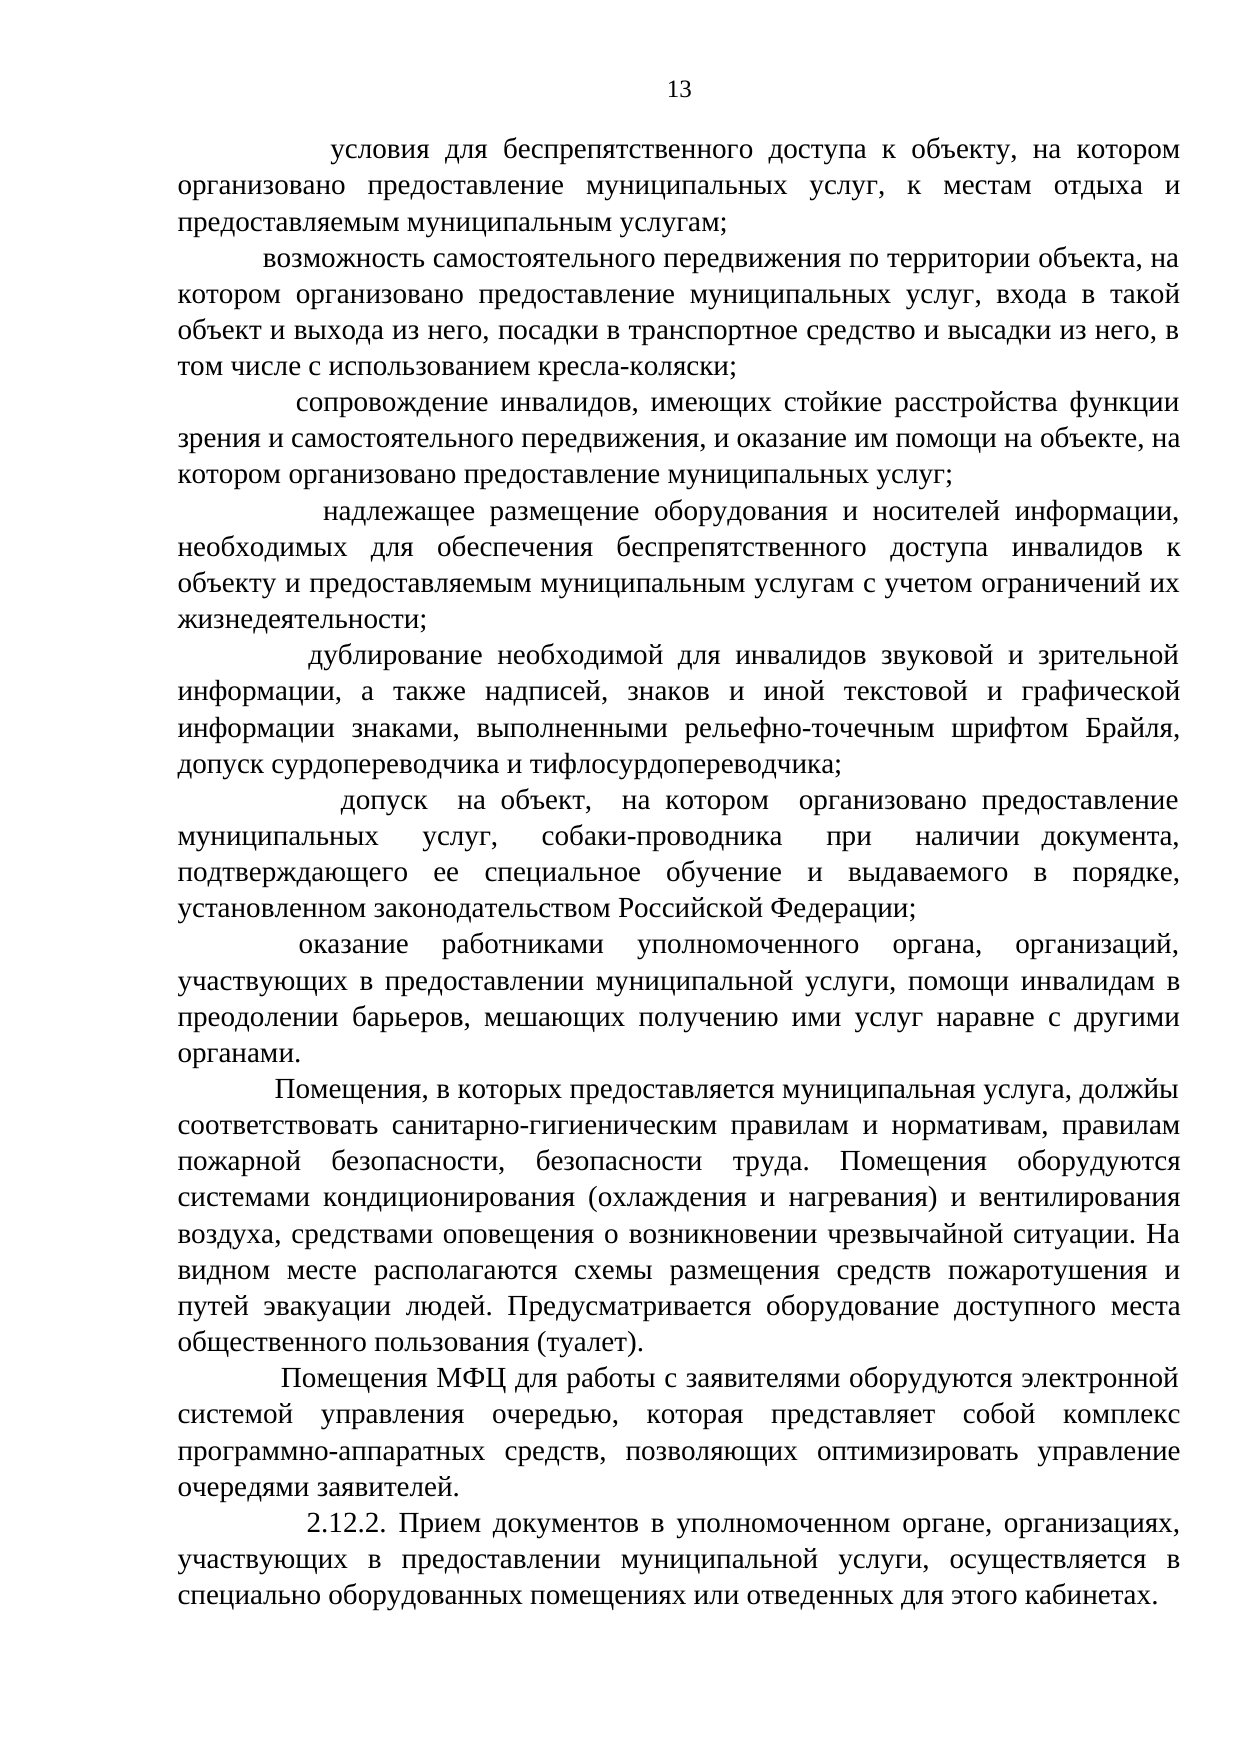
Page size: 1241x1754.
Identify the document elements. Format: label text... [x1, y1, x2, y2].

text Помещения, в которых предоставляется муниципальная услуга, должйы соответствовать санитарно-гигиеническим правилам и нормативам, правилам пожарной безопасности, безопасности труда. Помещения оборудуются системами кондиционирования (охлаждения и нагревания) и вентилирования воздуха, средствами оповещения о возникновении чрезвычайной ситуации. На видном месте располагаются схемы размещения средств пожаротушения и путей эвакуации людей. Предусматривается оборудование доступного места общественного пользования (туалет). [177, 1071, 1181, 1358]
text 2.12.2. Прием документов в уполномоченном органе, организациях, участвующих в предоставлении муниципальной услуги, осуществляется в специально оборудованных помещениях или отведенных для этого кабинетах. [177, 1505, 1181, 1611]
text сопровождение инвалидов, имеющих стойкие расстройства функции зрения и самостоятельного передвижения, и оказание им помощи на объекте, на котором организовано предоставление муниципальных услуг; [177, 384, 1181, 490]
text допуск на объект, на котором организовано предоставление муниципальных услуг, собаки-проводника при наличии документа, подтверждающего ее специальное обучение и выдаваемого в порядке, установленном законодательством Российской Федерации; [177, 782, 1181, 924]
text Помещения МФЦ для работы с заявителями оборудуются электронной системой управления очередью, которая представляет собой комплекс программно-аппаратных средств, позволяющих оптимизировать управление очередями заявителей. [177, 1360, 1181, 1502]
text возможность самостоятельного передвижения по территории объекта, на котором организовано предоставление муниципальных услуг, входа в такой объект и выхода из него, посадки в транспортное средство и высадки из него, в том числе с использованием кресла-коляски; [177, 240, 1181, 382]
text надлежащее размещение оборудования и носителей информации, необходимых для обеспечения беспрепятственного доступа инвалидов к объекту и предоставляемым муниципальным услугам с учетом ограничений их жизнедеятельности; [177, 493, 1181, 635]
text дублирование необходимой для инвалидов звуковой и зрительной информации, а также надписей, знаков и иной текстовой и графической информации знаками, выполненными рельефно-точечным шрифтом Брайля, допуск сурдопереводчика и тифлосурдопереводчика; [177, 637, 1181, 779]
text условия для беспрепятственного доступа к объекту, на котором организовано предоставление муниципальных услуг, к местам отдыха и предоставляемым муниципальным услугам; [177, 131, 1181, 237]
text оказание работниками уполномоченного органа, организаций, участвующих в предоставлении муниципальной услуги, помощи инвалидам в преодолении барьеров, мешающих получению ими услуг наравне с другими органами. [177, 927, 1181, 1068]
